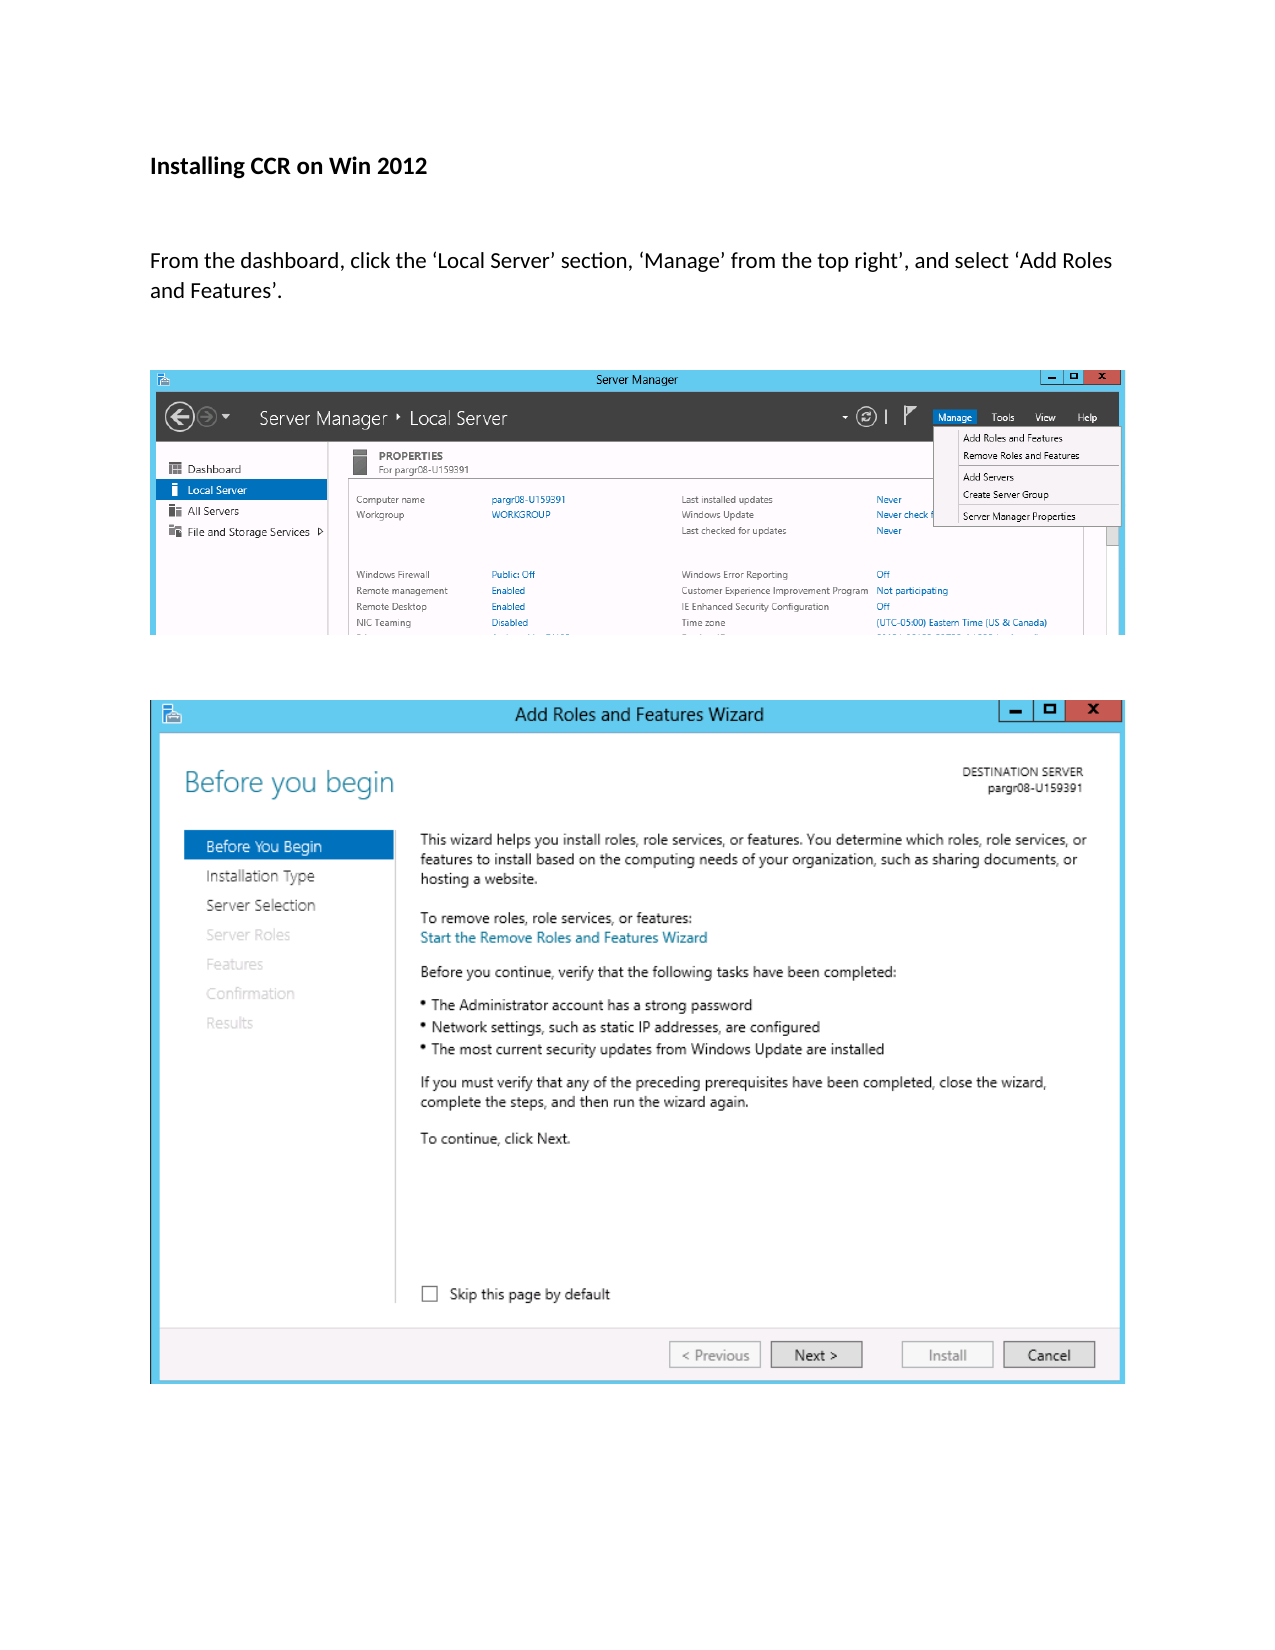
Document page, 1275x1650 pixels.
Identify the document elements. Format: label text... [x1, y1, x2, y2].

text Installing CCR on Win 2012 [150, 150, 1125, 181]
text From the dashboard, click the ‘Local Server’ section, ‘Manage’ from the top right’, and select ‘Add Roles and Features’. [150, 246, 1125, 305]
picture [150, 700, 1125, 1384]
picture [150, 370, 1125, 635]
